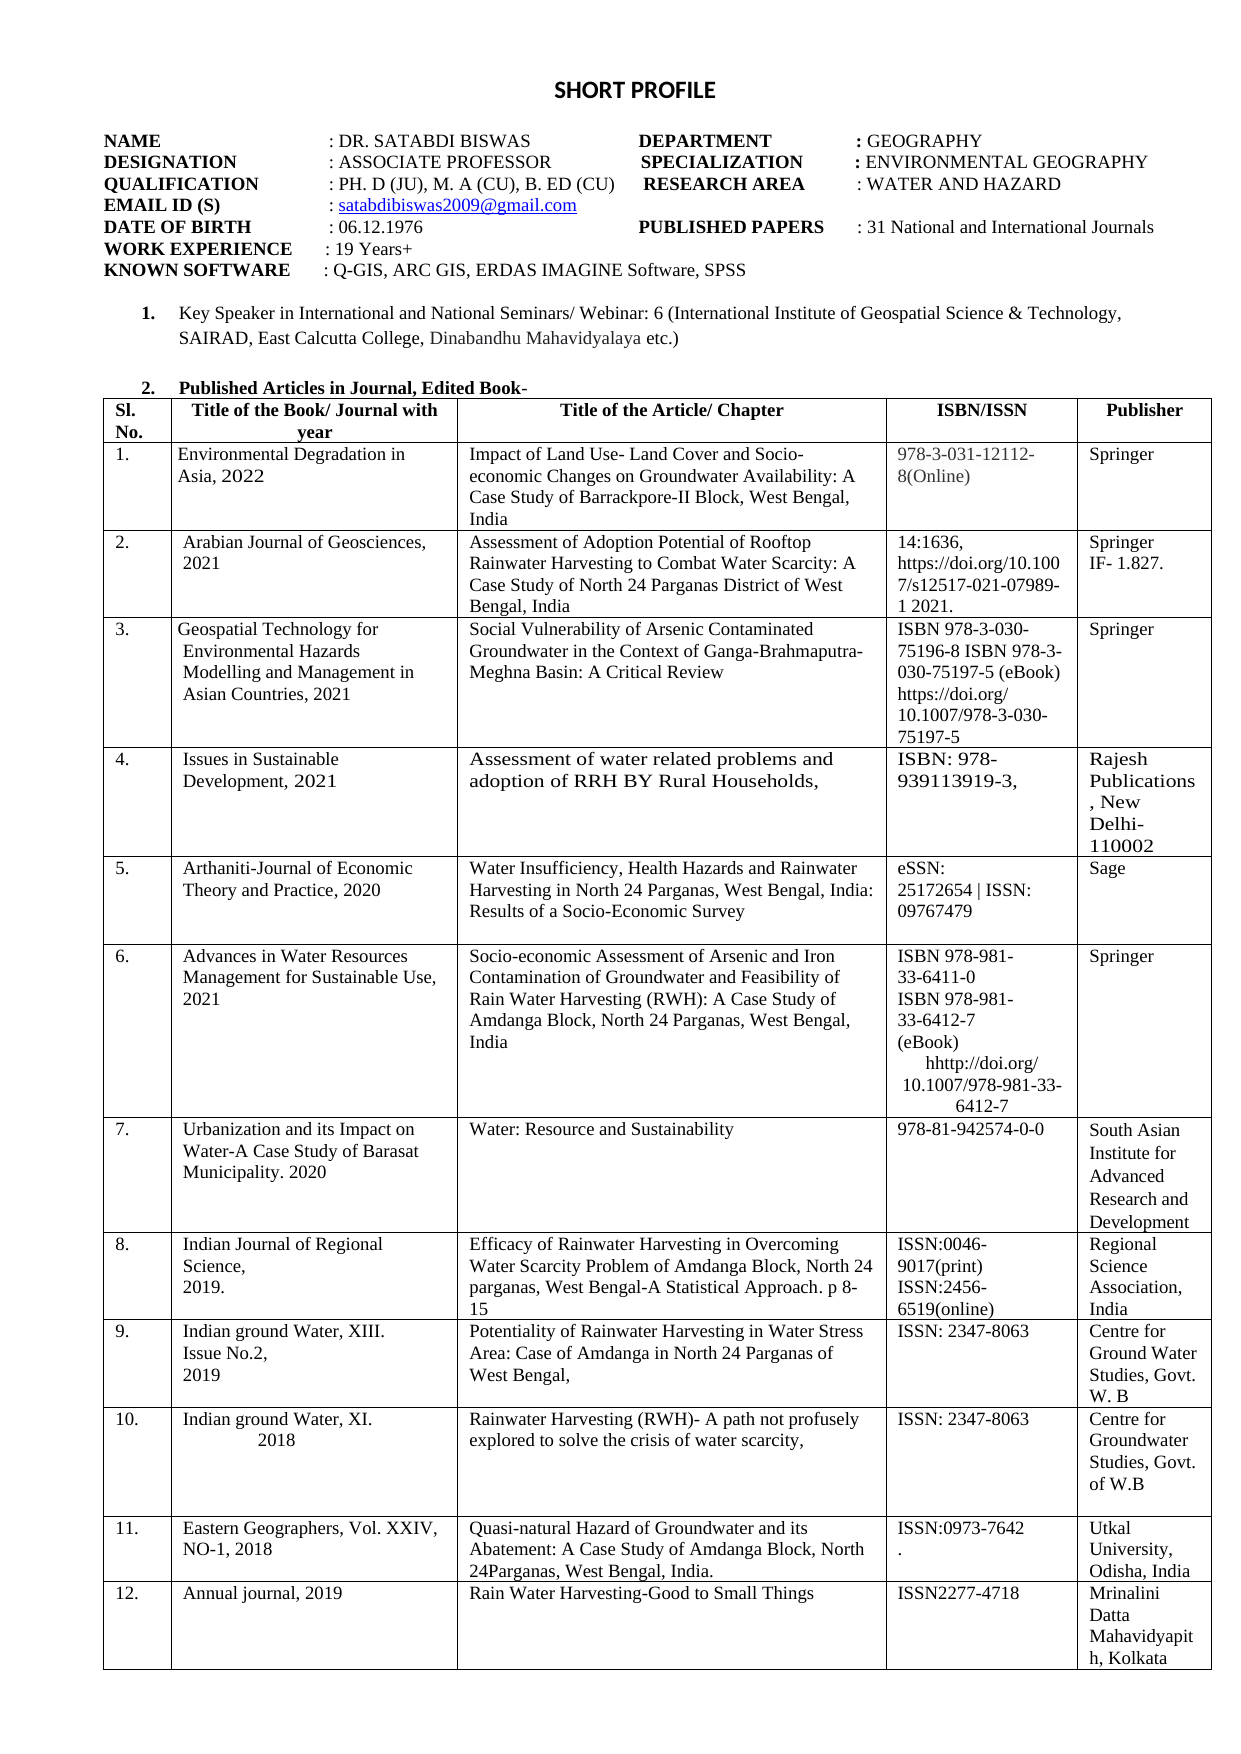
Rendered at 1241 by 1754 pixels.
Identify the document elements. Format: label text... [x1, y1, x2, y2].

table_cell Indian ground Water, XIII. Issue No.2, 2019 [172, 1320, 457, 1407]
table_cell 7. [104, 1118, 171, 1232]
table_header Sl. No. [104, 399, 171, 442]
table_cell Advances in Water Resources Management for Sustainable Use, 2021 [172, 945, 457, 1117]
table_cell 8. [104, 1233, 171, 1319]
table_cell 2. [104, 531, 171, 617]
table_cell 9. [104, 1320, 171, 1407]
table_cell Impact of Land Use- Land Cover and Socio-economic Changes on Groundwater Availability: A Case Study of Barrackpore-II Block, West Bengal, India [458, 443, 886, 529]
table_cell Springer [1078, 443, 1211, 529]
table_header Title of the Article/ Chapter [458, 399, 886, 442]
table_cell 1. [104, 443, 171, 529]
table_cell 4. [104, 748, 171, 856]
table_cell 6. [104, 945, 171, 1117]
table_cell Environmental Degradation in Asia, 2022 [172, 443, 457, 529]
list Published Articles in Journal, Edited Book- [141, 377, 1167, 398]
table_cell ISSN:0973-7642 . [887, 1517, 1077, 1581]
table_cell ISSN:0046-9017(print) ISSN:2456-6519(online) [887, 1233, 1077, 1319]
table_cell 11. [104, 1517, 171, 1581]
table_cell South Asian Institute for Advanced Research and Development [1078, 1118, 1211, 1232]
table_cell Springer [1078, 945, 1211, 1117]
table_cell 14:1636, https://doi.org/10.1007/s12517-021-07989-1 2021. [887, 531, 1077, 617]
table_cell Geospatial Technology for Environmental Hazards Modelling and Management in Asian Countries, 2021 [172, 618, 457, 747]
table_cell Arabian Journal of Geosciences, 2021 [172, 531, 457, 617]
table_cell Assessment of Adoption Potential of Rooftop Rainwater Harvesting to Combat Water Scarcity: A Case Study of North 24 Parganas District of West Bengal, India [458, 531, 886, 617]
table_cell Regional Science Association, India [1078, 1233, 1211, 1319]
table_cell ISSN: 2347-8063 [887, 1408, 1077, 1516]
table_cell 3. [104, 618, 171, 747]
table_cell Potentiality of Rainwater Harvesting in Water Stress Area: Case of Amdanga in North 24 Parganas of West Bengal, [458, 1320, 886, 1407]
table_cell ISSN2277-4718 [887, 1582, 1077, 1668]
list Key Speaker in International and National Seminars/ Webinar: 6 (International Institute of Geospatial Science & Technology, SAIRAD, East Calcutta College, Dinabandhu Mahavidyalaya etc.) [141, 302, 1167, 348]
table_cell Springer [1078, 618, 1211, 747]
text KNOWN SOFTWARE : Q-GIS, ARC GIS, ERDAS IMAGINE Software, SPSS [103, 259, 1167, 281]
table_cell Issues in Sustainable Development, 2021 [172, 748, 457, 856]
table_cell Water Insufficiency, Health Hazards and Rainwater Harvesting in North 24 Parganas, West Bengal, India: Results of a Socio-Economic Survey [458, 857, 886, 943]
text NAME : DR. SATABDI BISWAS DEPARTMENT : GEOGRAPHY [103, 130, 1167, 151]
table_cell Centre for Ground Water Studies, Govt. W. B [1078, 1320, 1211, 1407]
text DESIGNATION : ASSOCIATE PROFESSOR SPECIALIZATION : ENVIRONMENTAL GEOGRAPHY [103, 151, 1167, 173]
text EMAIL ID (S) : satabdibiswas2009@gmail.com [103, 194, 1167, 216]
table_cell Rain Water Harvesting-Good to Small Things [458, 1582, 886, 1668]
table_cell eSSN: 25172654 | ISSN: 09767479 [887, 857, 1077, 943]
table_cell ISSN: 2347-8063 [887, 1320, 1077, 1407]
table_cell 12. [104, 1582, 171, 1668]
table_cell 978-81-942574-0-0 [887, 1118, 1077, 1232]
table_cell ISBN 978-981-33-6411-0 ISBN 978-981-33-6412-7 (eBook) hhttp://doi.org/10.1007/978-981-33-6412-7 [887, 945, 1077, 1117]
table_cell Socio-economic Assessment of Arsenic and Iron Contamination of Groundwater and Feasibility of Rain Water Harvesting (RWH): A Case Study of Amdanga Block, North 24 Parganas, West Bengal, India [458, 945, 886, 1117]
table_cell 978-3-031-12112-8(Online) [887, 443, 1077, 529]
table_cell Urbanization and its Impact on Water-A Case Study of Barasat Municipality. 2020 [172, 1118, 457, 1232]
table_cell Utkal University, Odisha, India [1078, 1517, 1211, 1581]
text QUALIFICATION : PH. D (JU), M. A (CU), B. ED (CU) RESEARCH AREA : WATER AND HAZARD [103, 173, 1167, 194]
table_cell Water: Resource and Sustainability [458, 1118, 886, 1232]
table_cell Efficacy of Rainwater Harvesting in Overcoming Water Scarcity Problem of Amdanga Block, North 24 parganas, West Bengal-A Statistical Approach. p 8-15 [458, 1233, 886, 1319]
table_cell Arthaniti-Journal of Economic Theory and Practice, 2020 [172, 857, 457, 943]
table_cell 5. [104, 857, 171, 943]
table_cell ISBN 978-3-030-75196-8 ISBN 978-3-030-75197-5 (eBook) https://doi.org/10.1007/978-3-030-75197-5 [887, 618, 1077, 747]
table_cell Indian Journal of Regional Science, 2019. [172, 1233, 457, 1319]
table_header Publisher [1078, 399, 1211, 442]
table_header Title of the Book/ Journal with year [172, 399, 457, 442]
table_cell Mrinalini Datta Mahavidyapith, Kolkata [1078, 1582, 1211, 1668]
table_cell Quasi-natural Hazard of Groundwater and its Abatement: A Case Study of Amdanga Block, North 24Parganas, West Bengal, India. [458, 1517, 886, 1581]
table_header ISBN/ISSN [887, 399, 1077, 442]
table_cell 10. [104, 1408, 171, 1516]
table_cell Rainwater Harvesting (RWH)- A path not profusely explored to solve the crisis of water scarcity, [458, 1408, 886, 1516]
table_cell Rajesh Publications, New Delhi-110002 [1078, 748, 1211, 856]
table_cell Annual journal, 2019 [172, 1582, 457, 1668]
table_cell ISBN: 978-939113919-3, [887, 748, 1077, 856]
table_cell Centre for Groundwater Studies, Govt. of W.B [1078, 1408, 1211, 1516]
text WORK EXPERIENCE : 19 Years+ [103, 237, 1167, 259]
table_cell Assessment of water related problems and adoption of RRH BY Rural Households, [458, 748, 886, 856]
table_cell Sage [1078, 857, 1211, 943]
table_cell Social Vulnerability of Arsenic Contaminated Groundwater in the Context of Ganga-Brahmaputra-Meghna Basin: A Critical Review [458, 618, 886, 747]
table_cell Indian ground Water, XI. 2018 [172, 1408, 457, 1516]
table_cell Eastern Geographers, Vol. XXIV, NO-1, 2018 [172, 1517, 457, 1581]
text SHORT PROFILE [103, 74, 1167, 104]
text DATE OF BIRTH : 06.12.1976 PUBLISHED PAPERS : 31 National and International Journals [103, 216, 1167, 237]
table_cell Springer IF- 1.827. [1078, 531, 1211, 617]
